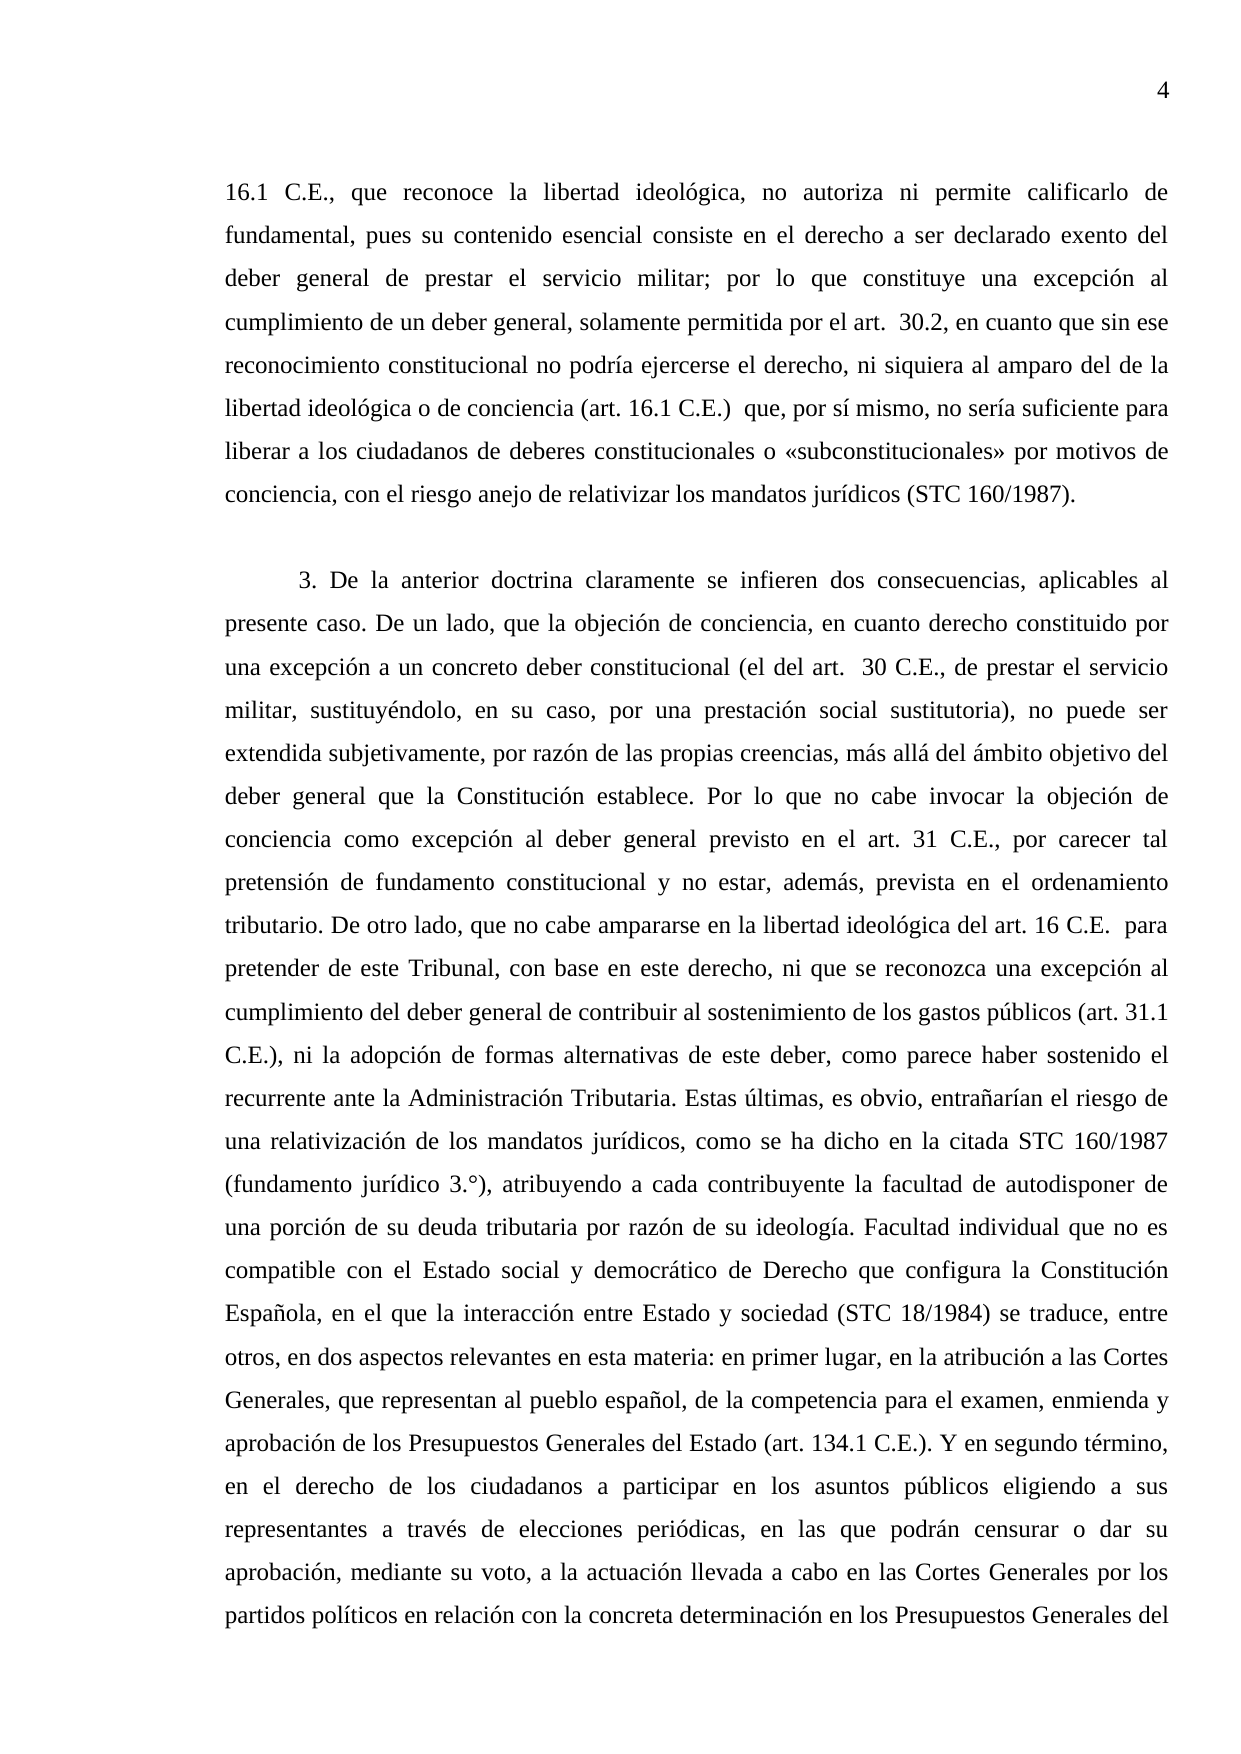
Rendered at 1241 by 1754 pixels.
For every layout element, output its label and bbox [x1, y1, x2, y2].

text [224, 177, 1169, 508]
text [224, 565, 1169, 1629]
